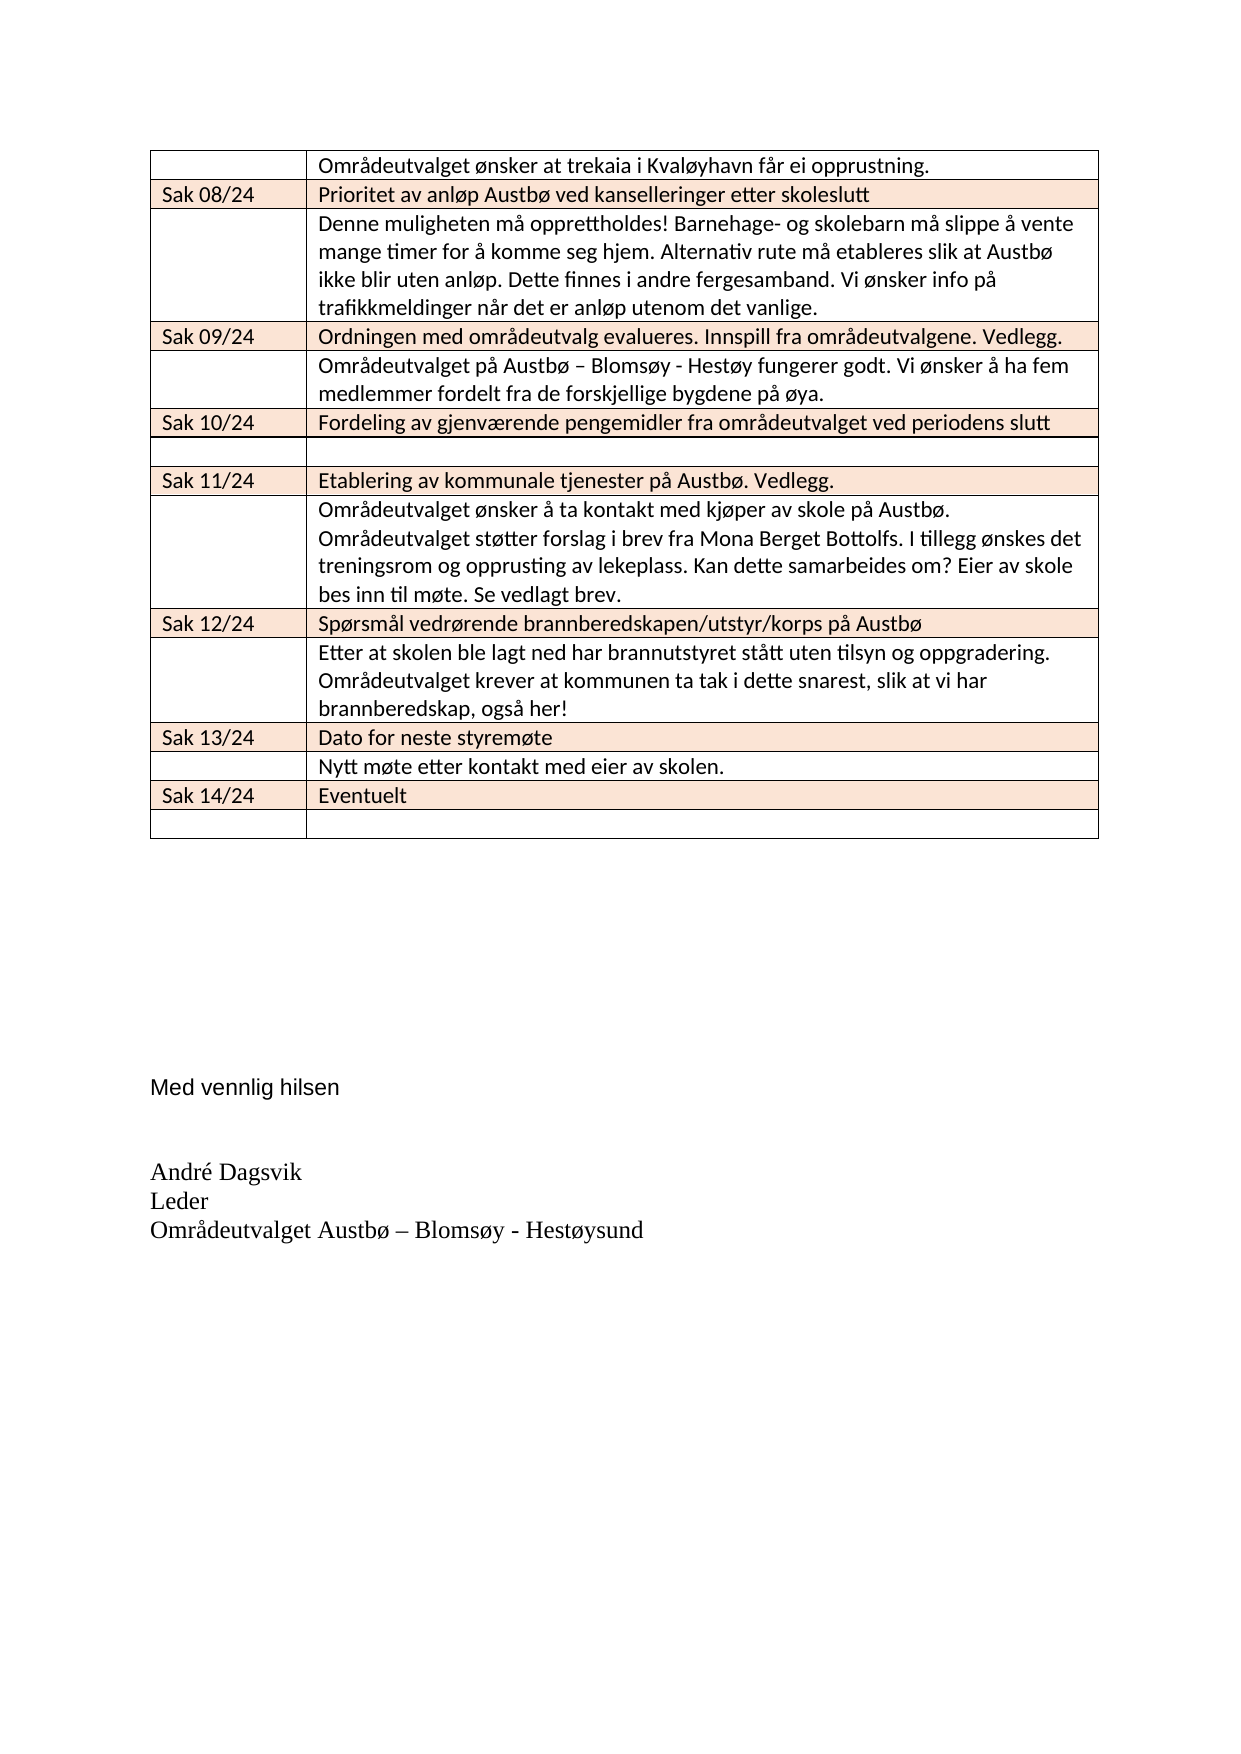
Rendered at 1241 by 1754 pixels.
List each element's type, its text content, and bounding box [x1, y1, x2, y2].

table_cell Eventuelt [307, 781, 1098, 809]
table_cell Sak 08/24 [151, 180, 306, 208]
table_cell Nytt møte etter kontakt med eier av skolen. [307, 752, 1098, 780]
table_cell Dato for neste styremøte [307, 723, 1098, 751]
table_cell Sak 12/24 [151, 609, 306, 637]
table_cell [151, 496, 306, 608]
table_cell Sak 11/24 [151, 467, 306, 494]
table_cell Fordeling av gjenværende pengemidler fra områdeutvalget ved periodens slutt [307, 409, 1098, 436]
table_cell Sak 10/24 [151, 409, 306, 436]
table_cell [151, 638, 306, 722]
table_cell Ordningen med områdeutvalg evalueres. Innspill fra områdeutvalgene. Vedlegg. [307, 322, 1098, 350]
text André Dagsvik [150, 1157, 1090, 1186]
table_cell Områdeutvalget ønsker å ta kontakt med kjøper av skole på Austbø. Områdeutvalget støtter forslag i brev fra Mona Berget Bottolfs. I tillegg ønskes det treningsrom og opprusting av lekeplass. Kan dette samarbeides om? Eier av skole bes inn til møte. Se vedlagt brev. [307, 496, 1098, 608]
table_cell Sak 14/24 [151, 781, 306, 809]
table_cell [151, 438, 306, 466]
table_cell [307, 810, 1098, 838]
table_cell Denne muligheten må opprettholdes! Barnehage- og skolebarn må slippe å vente mange timer for å komme seg hjem. Alternativ rute må etableres slik at Austbø ikke blir uten anløp. Dette finnes i andre fergesamband. Vi ønsker info på trafikkmeldinger når det er anløp utenom det vanlige. [307, 209, 1098, 321]
text Leder [150, 1186, 1090, 1215]
table_cell Sak 13/24 [151, 723, 306, 751]
table_cell Spørsmål vedrørende brannberedskapen/utstyr/korps på Austbø [307, 609, 1098, 637]
table_cell [151, 151, 306, 179]
table_cell [151, 209, 306, 321]
table_cell Etablering av kommunale tjenester på Austbø. Vedlegg. [307, 467, 1098, 494]
text Med vennlig hilsen [150, 1073, 1090, 1100]
table_cell [151, 752, 306, 780]
table_cell [151, 810, 306, 838]
table_cell Prioritet av anløp Austbø ved kanselleringer etter skoleslutt [307, 180, 1098, 208]
table_cell Etter at skolen ble lagt ned har brannutstyret stått uten tilsyn og oppgradering. Områdeutvalget krever at kommunen ta tak i dette snarest, slik at vi har brannberedskap, også her! [307, 638, 1098, 722]
table_cell [151, 351, 306, 407]
table_cell [307, 438, 1098, 466]
table_cell Sak 09/24 [151, 322, 306, 350]
text Områdeutvalget Austbø – Blomsøy - Hestøysund [150, 1215, 1090, 1244]
table_cell Områdeutvalget ønsker at trekaia i Kvaløyhavn får ei opprustning. [307, 151, 1098, 179]
table_cell Områdeutvalget på Austbø – Blomsøy - Hestøy fungerer godt. Vi ønsker å ha fem medlemmer fordelt fra de forskjellige bygdene på øya. [307, 351, 1098, 407]
